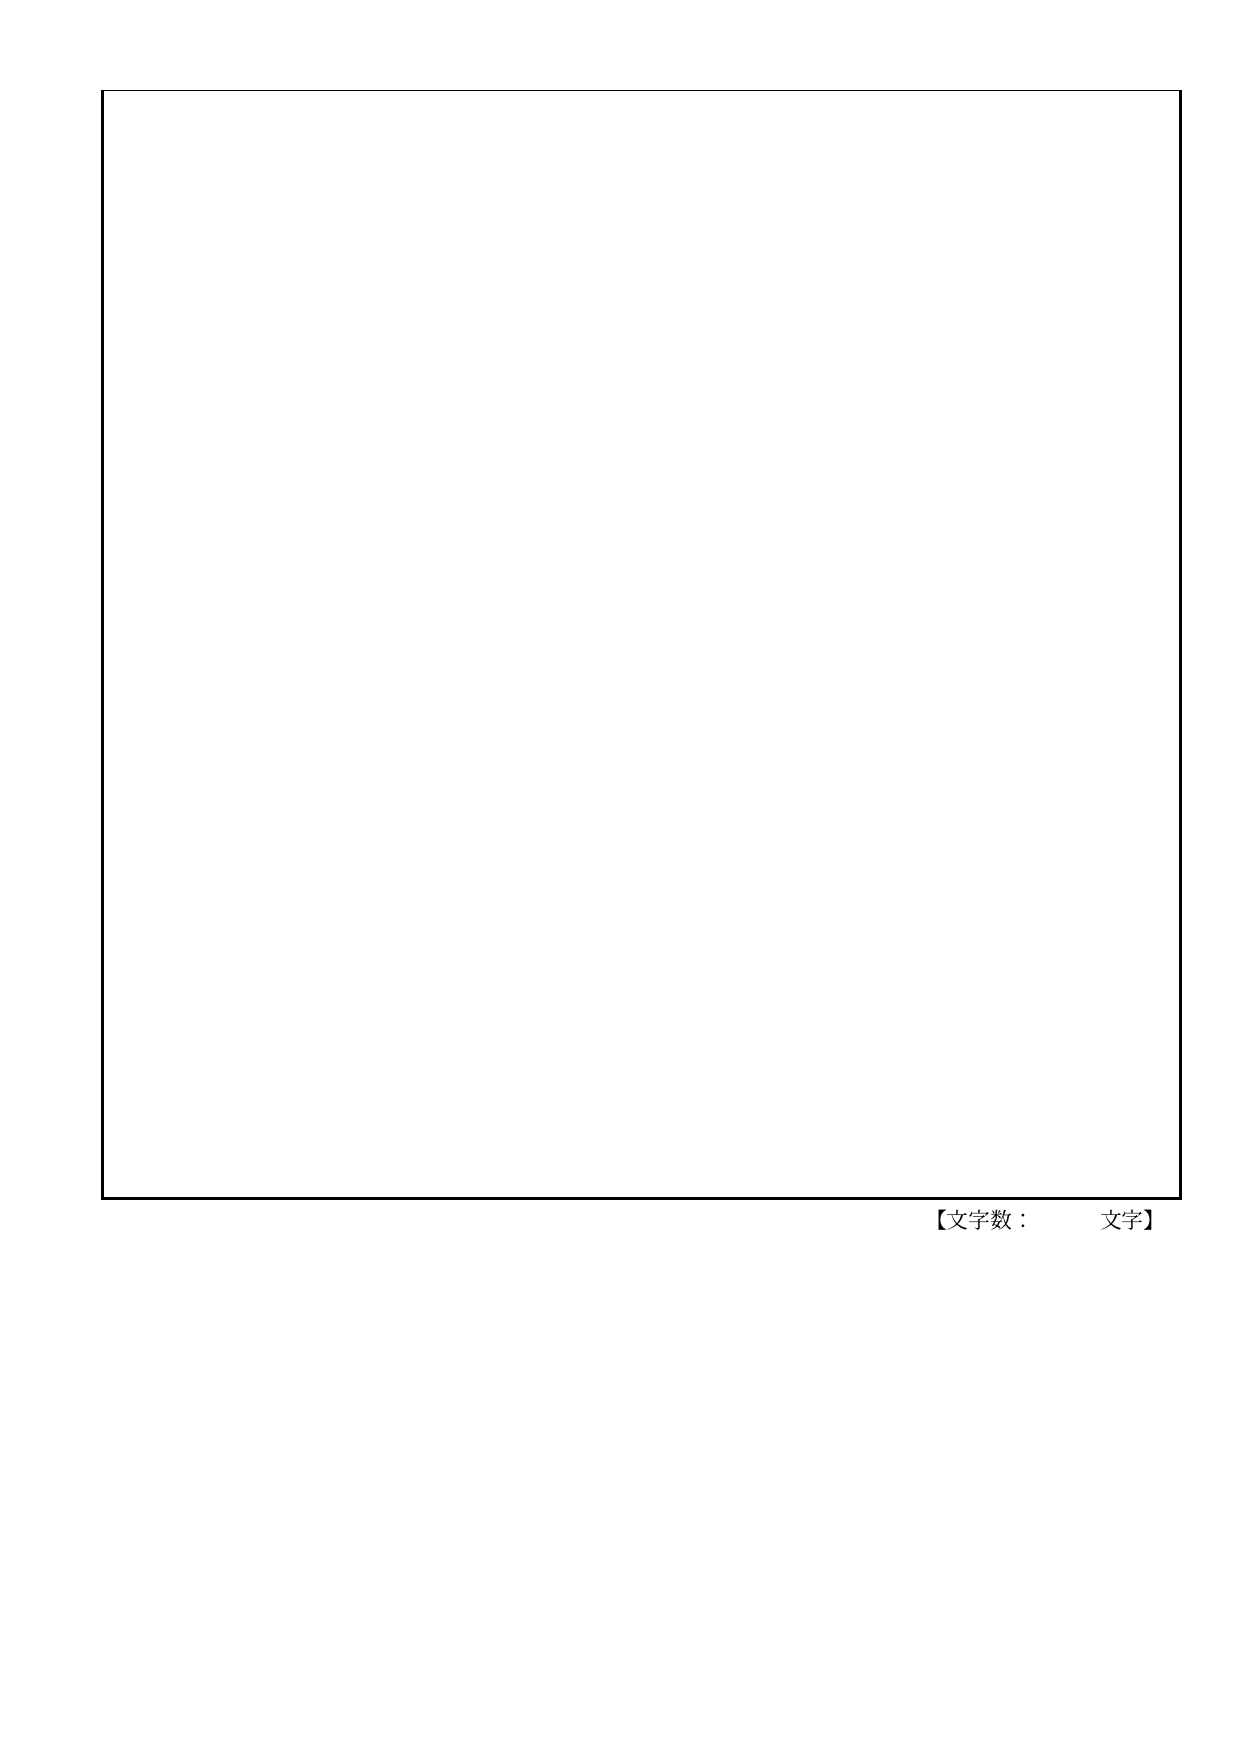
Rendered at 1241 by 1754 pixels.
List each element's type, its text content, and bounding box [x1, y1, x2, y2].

text 【文字数： 文字】 [75, 1200, 1165, 1238]
table_cell [104, 91, 1179, 1197]
